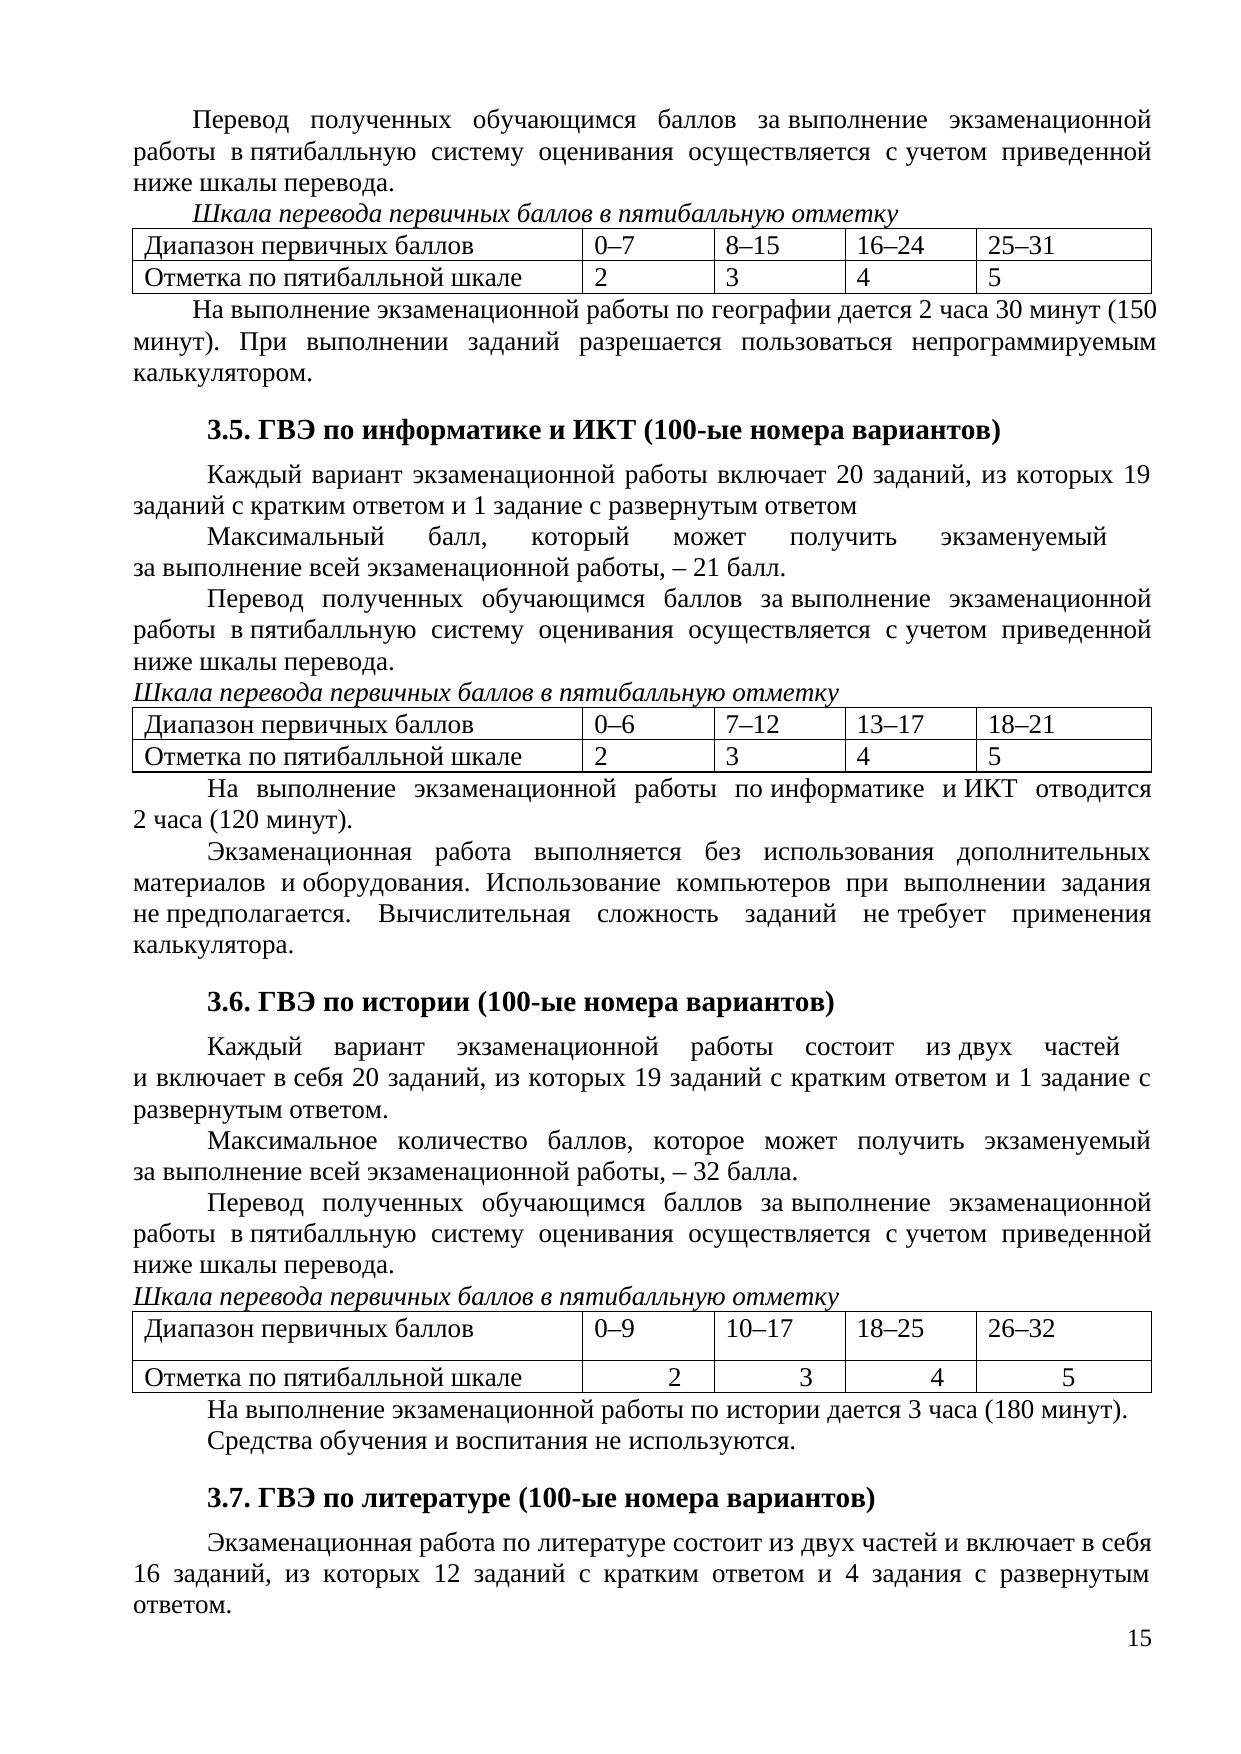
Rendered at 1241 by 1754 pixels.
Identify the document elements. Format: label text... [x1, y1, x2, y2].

text На выполнение экзаменационной работы по информатике и ИКТ отводится 2 часа (120 минут). [133, 773, 1152, 835]
subtitle 3.5. ГВЭ по информатике и ИКТ (100-ые номера вариантов) [133, 412, 1152, 445]
table_header 16–24 [846, 229, 976, 260]
table_header Диапазон первичных баллов [133, 708, 582, 739]
table_header 10–17 [715, 1312, 845, 1360]
table_cell 2 [583, 740, 714, 771]
table_header 0–6 [583, 708, 714, 739]
subtitle 3.7. ГВЭ по литературе (100-ые номера вариантов) [133, 1480, 1152, 1514]
text Каждый вариант экзаменационной работы состоит из двух частей и включает в себя 20 заданий, из которых 19 заданий с кратким ответом и 1 задание с развернутым ответом. [133, 1030, 1152, 1124]
text Максимальное количество баллов, которое может получить экзаменуемый за выполнение всей экзаменационной работы, – 32 балла. [133, 1124, 1152, 1186]
table_cell 4 [846, 261, 976, 292]
table_cell 3 [715, 740, 845, 771]
table_cell 4 [846, 740, 976, 771]
table_cell 3 [715, 1361, 845, 1392]
table_cell 2 [583, 1361, 714, 1392]
text Экзаменационная работа по литературе состоит из двух частей и включает в себя 16 заданий, из которых 12 заданий с кратким ответом и 4 задания с развернутым ответом. [133, 1526, 1152, 1620]
text Каждый вариант экзаменационной работы включает 20 заданий, из которых 19 заданий с кратким ответом и 1 задание с развернутым ответом [133, 458, 1152, 520]
text Максимальный балл, который может получить экзаменуемый за выполнение всей экзаменационной работы, – 21 балл. [133, 520, 1152, 582]
table_cell Отметка по пятибалльной шкале [133, 1361, 582, 1392]
text На выполнение экзаменационной работы по истории дается 3 часа (180 минут). [133, 1393, 1152, 1424]
table_header 7–12 [715, 708, 845, 739]
table_header 0–9 [583, 1312, 714, 1360]
text На выполнение экзаменационной работы по географии дается 2 часа 30 минут (150 минут). При выполнении заданий разрешается пользоваться непрограммируемым калькулятором. [133, 293, 1158, 387]
table_cell Отметка по пятибалльной шкале [133, 740, 582, 771]
table_header Диапазон первичных баллов [133, 1312, 582, 1360]
text Средства обучения и воспитания не используются. [133, 1424, 1152, 1455]
table_cell 5 [977, 740, 1151, 771]
table_cell 4 [846, 1361, 976, 1392]
text Шкала перевода первичных баллов в пятибалльную отметку [133, 197, 1152, 228]
table_header Диапазон первичных баллов [133, 229, 582, 260]
text Шкала перевода первичных баллов в пятибалльную отметку [133, 1279, 1152, 1311]
text Экзаменационная работа выполняется без использования дополнительных материалов и оборудования. Использование компьютеров при выполнении задания не предполагается. Вычислительная сложность заданий не требует применения калькулятора. [133, 835, 1152, 959]
table_header 0–7 [583, 229, 714, 260]
text Шкала перевода первичных баллов в пятибалльную отметку [133, 676, 1152, 707]
table_header 18–21 [977, 708, 1151, 739]
table_cell 3 [715, 261, 845, 292]
table_header 25–31 [977, 229, 1151, 260]
table_cell 5 [977, 261, 1151, 292]
table_cell 5 [977, 1361, 1151, 1392]
table_header 13–17 [846, 708, 976, 739]
table_cell 2 [583, 261, 714, 292]
subtitle 3.6. ГВЭ по истории (100-ые номера вариантов) [133, 984, 1152, 1018]
table_header 18–25 [846, 1312, 976, 1360]
table_cell Отметка по пятибалльной шкале [133, 261, 582, 292]
table_header 8–15 [715, 229, 845, 260]
table_header 26–32 [977, 1312, 1151, 1360]
